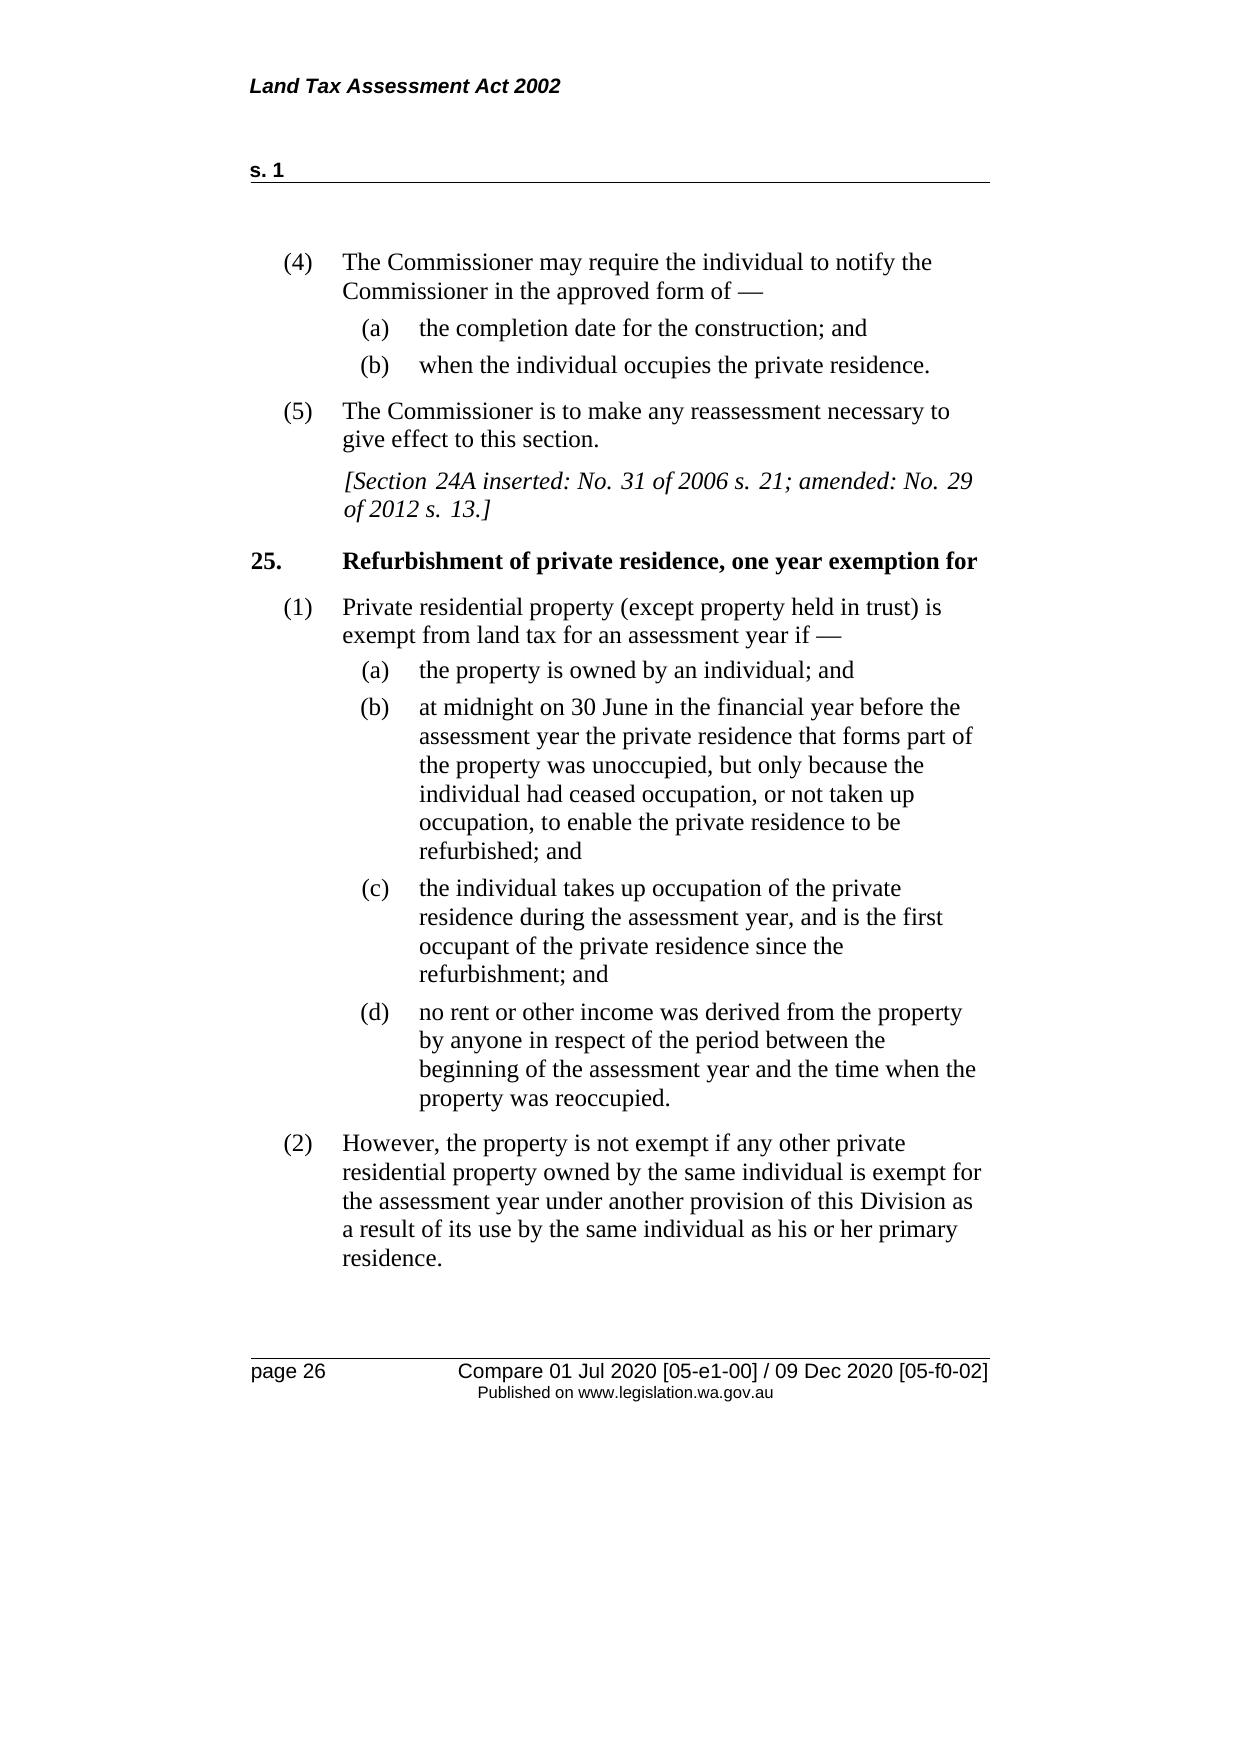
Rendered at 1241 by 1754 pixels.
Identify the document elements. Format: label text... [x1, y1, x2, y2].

text (2) However, the property is not exempt if any other private residential property owned by the same individual is exempt for the assessment year under another provision of this Division as a result of its use by the same individual as his or her primary residence. [251, 1128, 990, 1272]
text (d) no rent or other income was derived from the property by anyone in respect of the period between the beginning of the assessment year and the time when the property was reoccupied. [251, 997, 990, 1112]
subtitle 25. Refurbishment of private residence, one year exemption for [251, 546, 990, 575]
text (a) the completion date for the construction; and [251, 313, 990, 342]
text (5) The Commissioner is to make any reassessment necessary to give effect to this section. [251, 396, 990, 453]
text (4) The Commissioner may require the individual to notify the Commissioner in the approved form of — [251, 247, 990, 305]
text (1) Private residential property (except property held in trust) is exempt from land tax for an assessment year if — [251, 592, 990, 649]
text (c) the individual takes up occupation of the private residence during the assessment year, and is the first occupant of the private residence since the refurbishment; and [251, 873, 990, 988]
text (b) at midnight on 30 June in the financial year before the assessment year the private residence that forms part of the property was unoccupied, but only because the individual had ceased occupation, or not taken up occupation, to enable the private residence to be refurbished; and [251, 692, 990, 865]
text (b) when the individual occupies the private residence. [251, 350, 990, 379]
text (a) the property is owned by an individual; and [251, 655, 990, 684]
text [Section 24A inserted: No. 31 of 2006 s. 21; amended: No. 29 of 2012 s. 13.] [251, 466, 990, 523]
